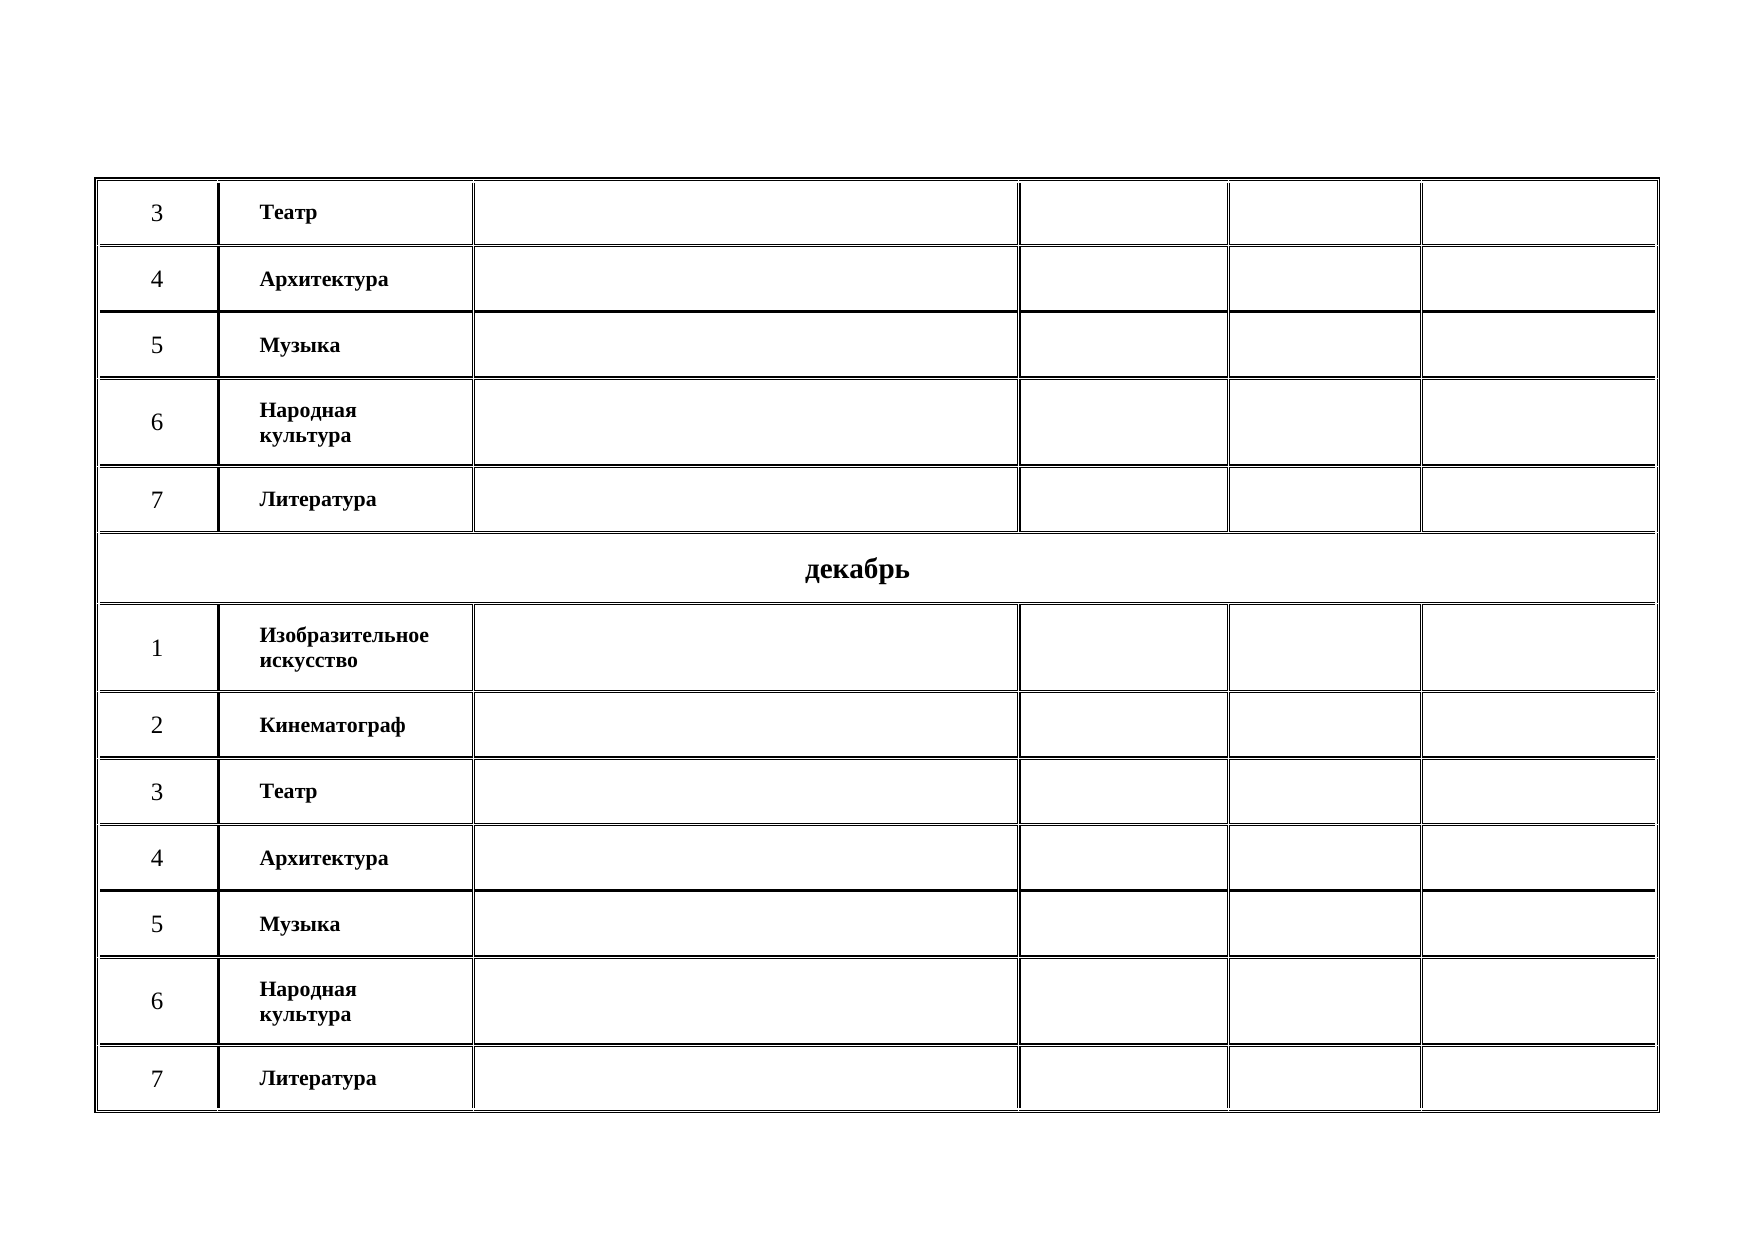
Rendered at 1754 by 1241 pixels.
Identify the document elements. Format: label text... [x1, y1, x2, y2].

table_cell [1421, 181, 1657, 243]
table_cell [475, 605, 1017, 690]
table_cell Театр [218, 181, 474, 243]
table_cell [475, 247, 1017, 310]
table_cell [1423, 955, 1657, 1043]
table_cell [1021, 693, 1227, 756]
table_cell [1230, 247, 1420, 310]
table_cell [475, 892, 1017, 955]
table_cell [1423, 310, 1657, 376]
table_cell Литература [218, 1047, 474, 1109]
table_cell [1021, 247, 1227, 310]
table_cell 6 [98, 955, 217, 1043]
table_cell 2 [96, 690, 218, 756]
table_cell [1230, 826, 1420, 889]
table_cell [475, 313, 1017, 376]
table_cell декабрь [96, 531, 1658, 602]
table_cell [1423, 889, 1657, 955]
table_cell Музыка [220, 892, 472, 955]
table_cell Народная культура [220, 959, 472, 1043]
table_cell Театр [220, 760, 472, 822]
table_cell [1021, 605, 1227, 690]
table_cell [475, 468, 1017, 531]
table_cell [1230, 468, 1420, 531]
table_cell [1423, 464, 1657, 531]
table_cell [1021, 760, 1227, 822]
table_cell [475, 826, 1017, 889]
table_cell [1021, 380, 1227, 464]
table_cell Изобразительное искусство [220, 605, 472, 690]
table_cell Архитектура [220, 826, 472, 889]
table_cell [1230, 959, 1420, 1043]
table_cell Народная культура [220, 380, 472, 464]
table_cell [1421, 1043, 1657, 1109]
table_cell [1230, 605, 1420, 690]
table_cell 5 [98, 889, 217, 955]
table_cell Архитектура [220, 247, 472, 310]
table_cell [1229, 181, 1421, 243]
table_cell 7 [98, 464, 217, 531]
table_cell [1423, 823, 1657, 889]
table_cell [1230, 760, 1420, 822]
table_cell [475, 959, 1017, 1043]
table_cell 3 [98, 756, 217, 822]
table_cell [1021, 468, 1227, 531]
table_cell [1021, 313, 1227, 376]
table_cell 5 [98, 310, 217, 376]
table_cell [1229, 1047, 1421, 1109]
table_cell [1423, 756, 1657, 822]
table_cell Кинематограф [220, 693, 472, 756]
table_cell [1021, 959, 1227, 1043]
table_cell [1421, 602, 1658, 690]
table_cell 6 [98, 376, 217, 464]
table_cell 4 [98, 244, 217, 310]
table_cell [1230, 313, 1420, 376]
table_cell Музыка [220, 313, 472, 376]
table_cell [1019, 181, 1229, 243]
table_cell [1230, 693, 1420, 756]
table_cell [1021, 892, 1227, 955]
table_cell [474, 1043, 1019, 1109]
table_cell Литература [220, 468, 472, 531]
table_cell [1021, 826, 1227, 889]
table_cell 4 [98, 823, 217, 889]
table_cell [1423, 376, 1657, 464]
table_cell [475, 760, 1017, 822]
table_cell [1230, 892, 1420, 955]
table_cell 7 [98, 1043, 218, 1109]
table_cell [474, 179, 1019, 243]
table_cell 3 [98, 179, 218, 243]
table_cell [1230, 380, 1420, 464]
table_cell [1423, 244, 1657, 310]
table_cell 1 [96, 602, 218, 690]
table_cell [1019, 1047, 1229, 1109]
table_cell [475, 380, 1017, 464]
table_cell [475, 693, 1017, 756]
table_cell [1421, 690, 1658, 756]
